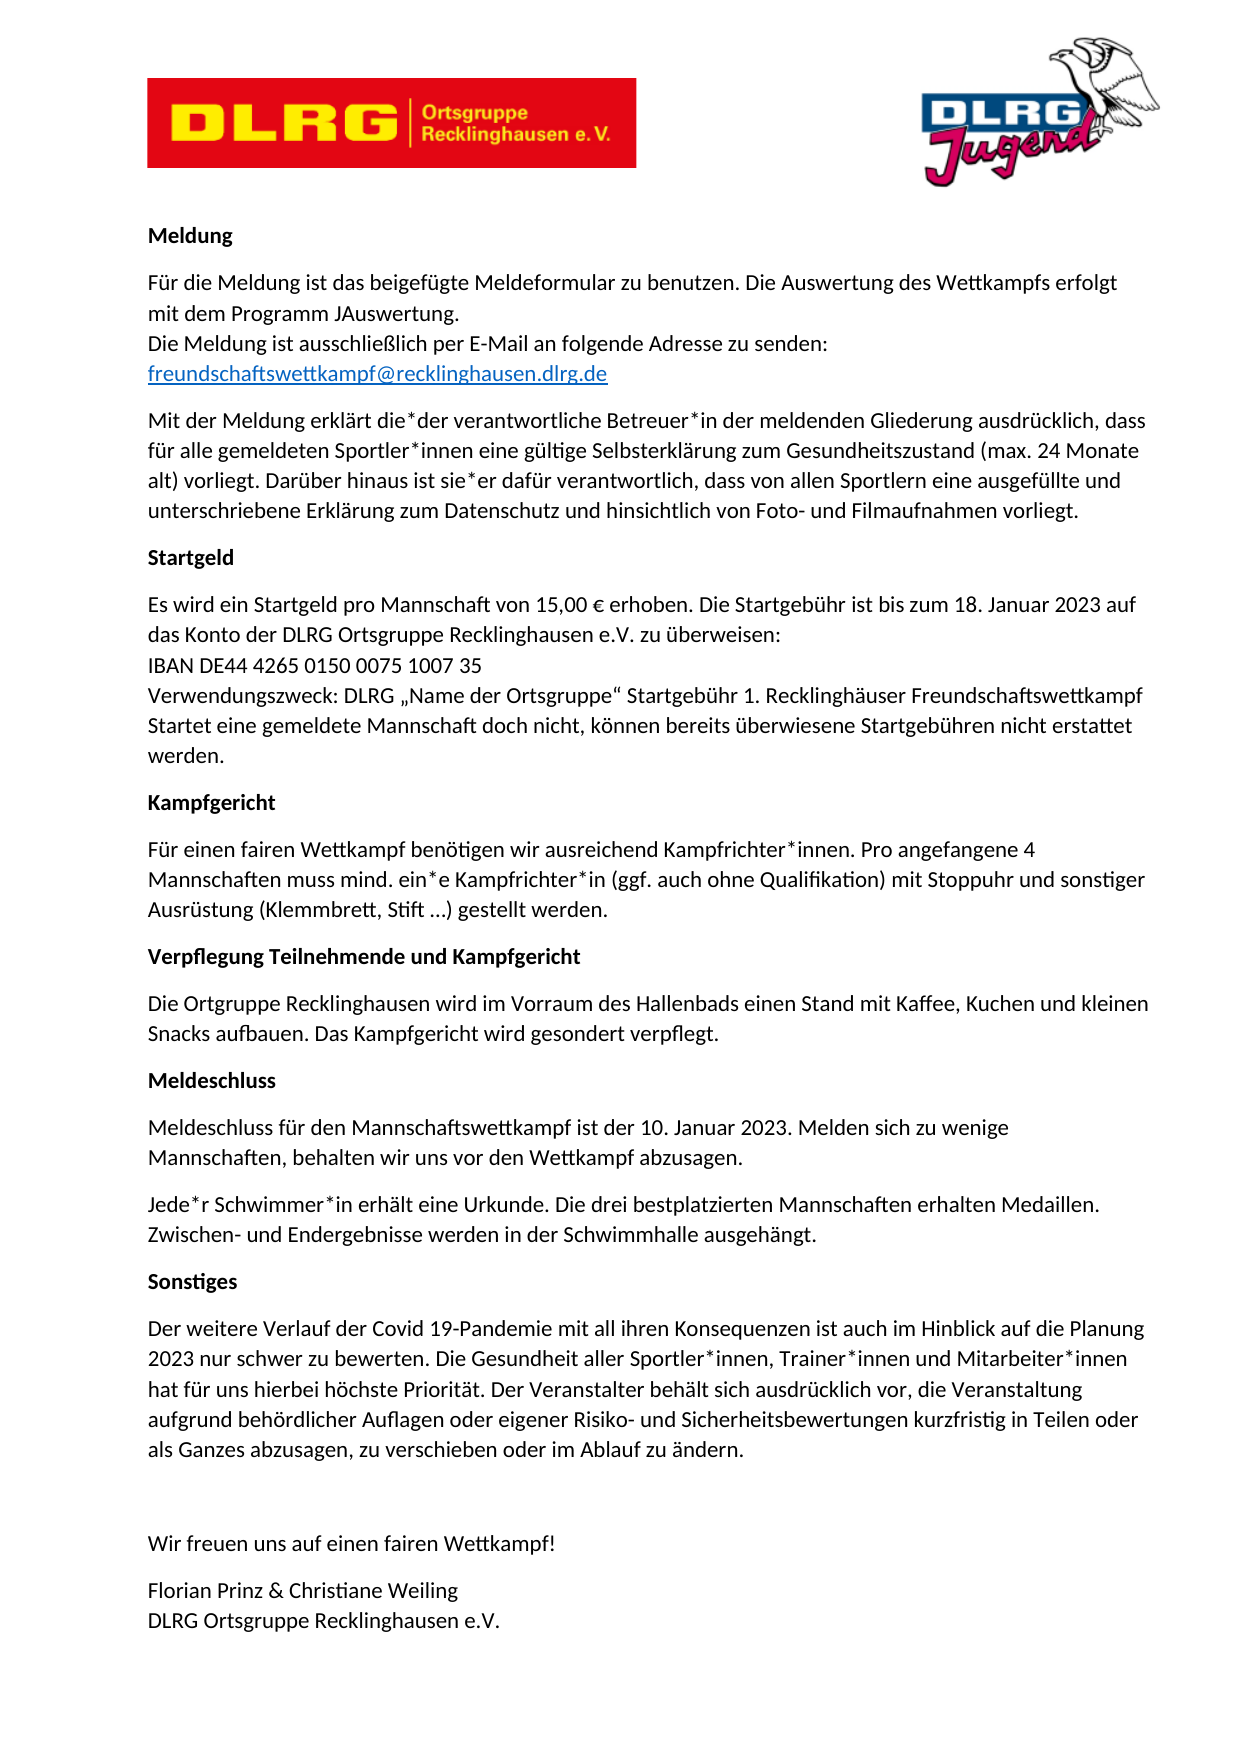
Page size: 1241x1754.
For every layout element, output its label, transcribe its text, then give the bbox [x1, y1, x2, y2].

text Sonstiges [148, 1267, 1152, 1295]
text Kampfgericht [148, 788, 1152, 816]
text Florian Prinz & Christiane Weiling DLRG Ortsgruppe Recklinghausen e.V. [148, 1576, 1152, 1634]
text Der weitere Verlauf der Covid 19-Pandemie mit all ihren Konsequenzen ist auch im Hinblick auf die Planung 2023 nur schwer zu bewerten. Die Gesundheit aller Sportler*innen, Trainer*innen und Mitarbeiter*innen hat für uns hierbei höchste Priorität. Der Veranstalter behält sich ausdrücklich vor, die Veranstaltung aufgrund behördlicher Auflagen oder eigener Risiko- und Sicherheitsbewertungen kurzfristig in Teilen oder als Ganzes abzusagen, zu verschieben oder im Ablauf zu ändern. [148, 1314, 1152, 1463]
text Es wird ein Startgeld pro Mannschaft von 15,00 € erhoben. Die Startgebühr ist bis zum 18. Januar 2023 auf das Konto der DLRG Ortsgruppe Recklinghausen e.V. zu überweisen: IBAN DE44 4265 0150 0075 1007 35 Verwendungszweck: DLRG „Name der Ortsgruppe“ Startgebühr 1. Recklinghäuser Freundschaftswettkampf Startet eine gemeldete Mannschaft doch nicht, können bereits überwiesene Startgebühren nicht erstattet werden. [148, 590, 1152, 769]
text Für einen fairen Wettkampf benötigen wir ausreichend Kampfrichter*innen. Pro angefangene 4 Mannschaften muss mind. ein*e Kampfrichter*in (ggf. auch ohne Qualifikation) mit Stoppuhr und sonstiger Ausrüstung (Klemmbrett, Stift …) gestellt werden. [148, 835, 1152, 923]
text Meldeschluss [148, 1066, 1152, 1094]
text Wir freuen uns auf einen fairen Wettkampf! [148, 1529, 1152, 1557]
text Für die Meldung ist das beigefügte Meldeformular zu benutzen. Die Auswertung des Wettkampfs erfolgt mit dem Programm JAuswertung. Die Meldung ist ausschließlich per E-Mail an folgende Adresse zu senden: freundschaftswettkampf@recklinghausen.dlrg.de [148, 268, 1152, 387]
text Meldung [148, 222, 1152, 249]
text Startgeld [148, 543, 1152, 571]
picture [147, 78, 637, 168]
text Verpflegung Teilnehmende und Kampfgericht [148, 942, 1152, 970]
text Mit der Meldung erklärt die*der verantwortliche Betreuer*in der meldenden Gliederung ausdrücklich, dass für alle gemeldeten Sportler*innen eine gültige Selbsterklärung zum Gesundheitszustand (max. 24 Monate alt) vorliegt. Darüber hinaus ist sie*er dafür verantwortlich, dass von allen Sportlern eine ausgefüllte und unterschriebene Erklärung zum Datenschutz und hinsichtlich von Foto- und Filmaufnahmen vorliegt. [148, 406, 1152, 524]
text Die Ortgruppe Recklinghausen wird im Vorraum des Hallenbads einen Stand mit Kaffee, Kuchen und kleinen Snacks aufbauen. Das Kampfgericht wird gesondert verpflegt. [148, 989, 1152, 1047]
text Jede*r Schwimmer*in erhält eine Urkunde. Die drei bestplatzierten Mannschaften erhalten Medaillen. Zwischen- und Endergebnisse werden in der Schwimmhalle ausgehängt. [148, 1190, 1152, 1248]
text Meldeschluss für den Mannschaftswettkampf ist der 10. Januar 2023. Melden sich zu wenige Mannschaften, behalten wir uns vor den Wettkampf abzusagen. [148, 1113, 1152, 1171]
